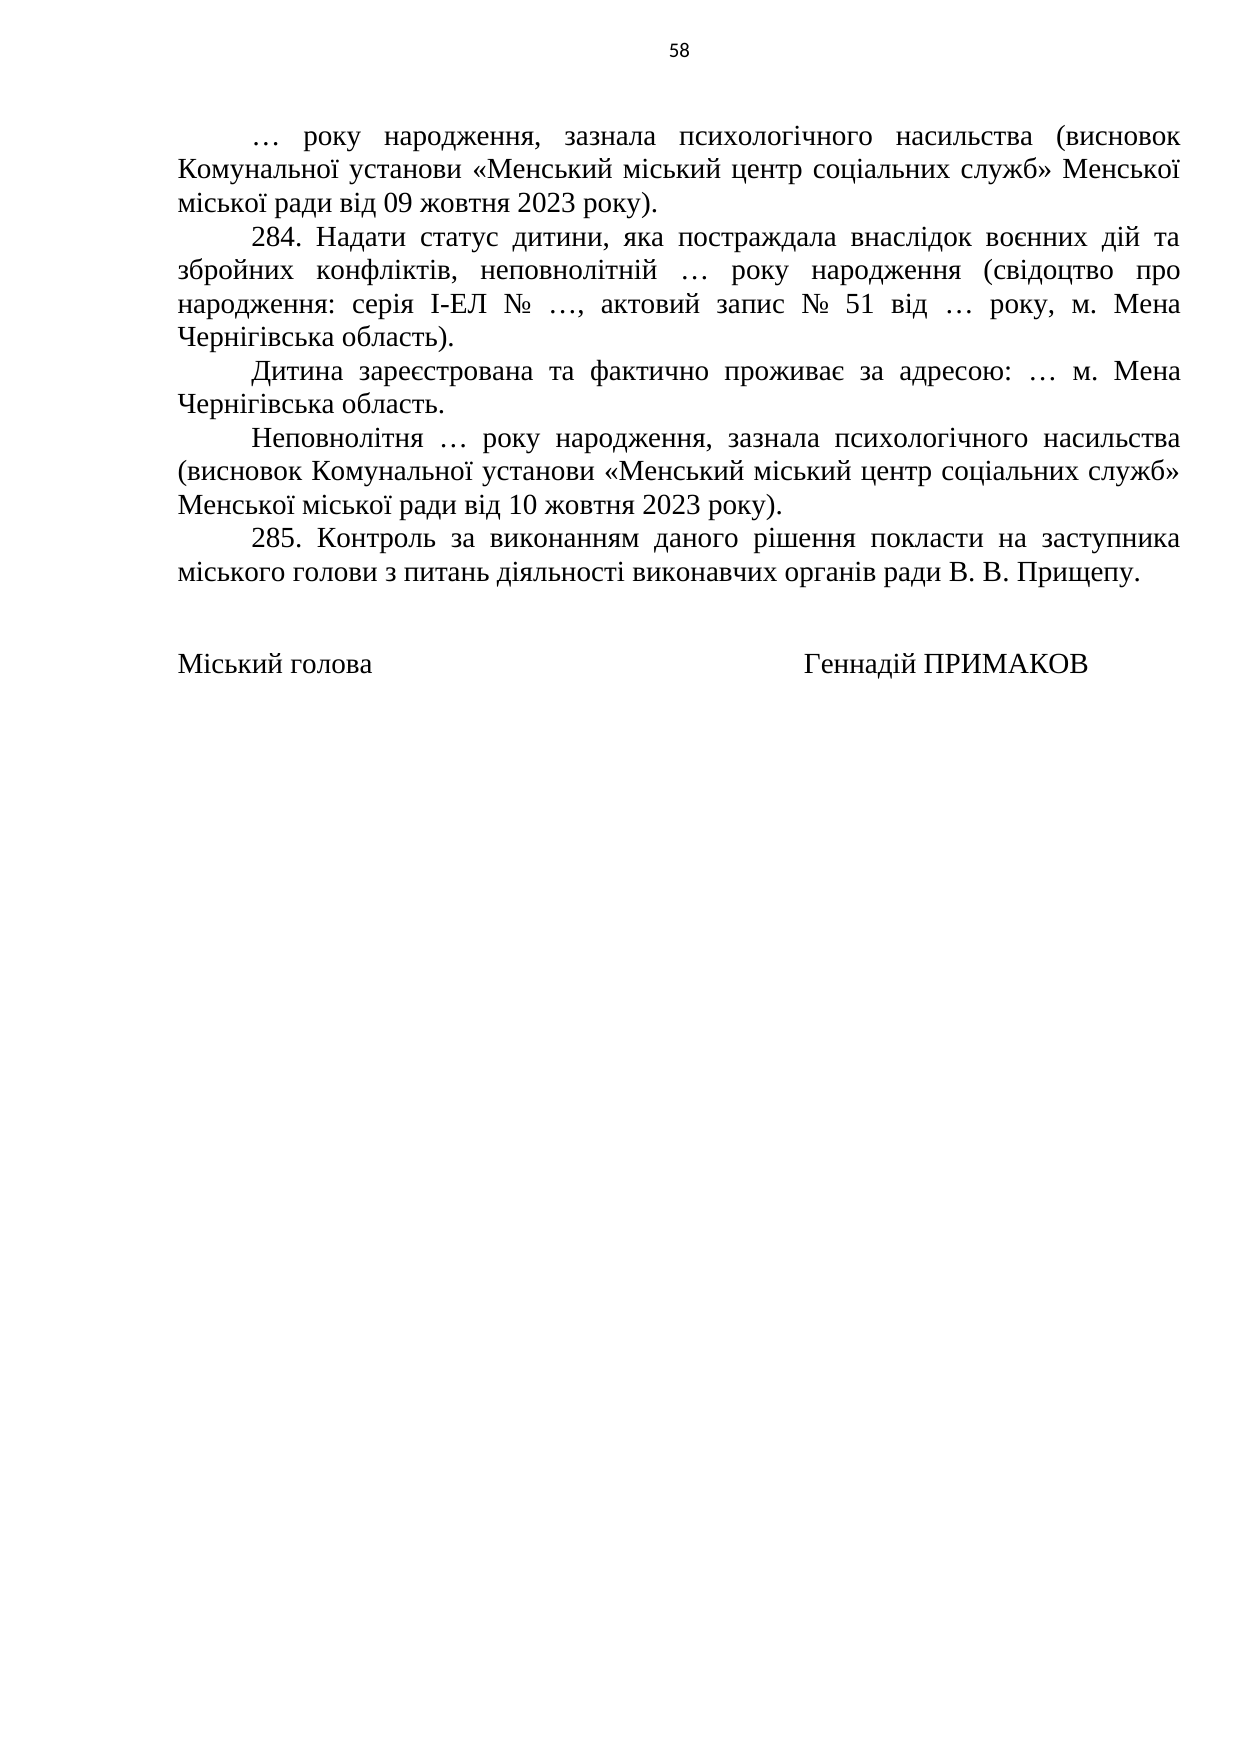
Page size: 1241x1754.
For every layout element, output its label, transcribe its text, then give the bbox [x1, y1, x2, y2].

text Дитина зареєстрована та фактично проживає за адресою: … м. Мена Чернігівська область. [177, 353, 1181, 420]
text Міський голова Геннадій ПРИМАКОВ [177, 647, 1181, 680]
text Неповнолітня … року народження, зазнала психологічного насильства (висновок Комунальної установи «Менський міський центр соціальних служб» Менської міської ради від 10 жовтня 2023 року). [177, 420, 1181, 521]
text 285. Контроль за виконанням даного рішення покласти на заступника міського голови з питань діяльності виконавчих органів ради В. В. Прищепу. [177, 521, 1181, 588]
text … року народження, зазнала психологічного насильства (висновок Комунальної установи «Менський міський центр соціальних служб» Менської міської ради від 09 жовтня 2023 року). [177, 118, 1181, 219]
text 284. Надати статус дитини, яка постраждала внаслідок воєнних дій та збройних конфліктів, неповнолітній … року народження (свідоцтво про народження: серія І-ЕЛ № …, актовий запис № 51 від … року, м. Мена Чернігівська область). [177, 219, 1181, 353]
